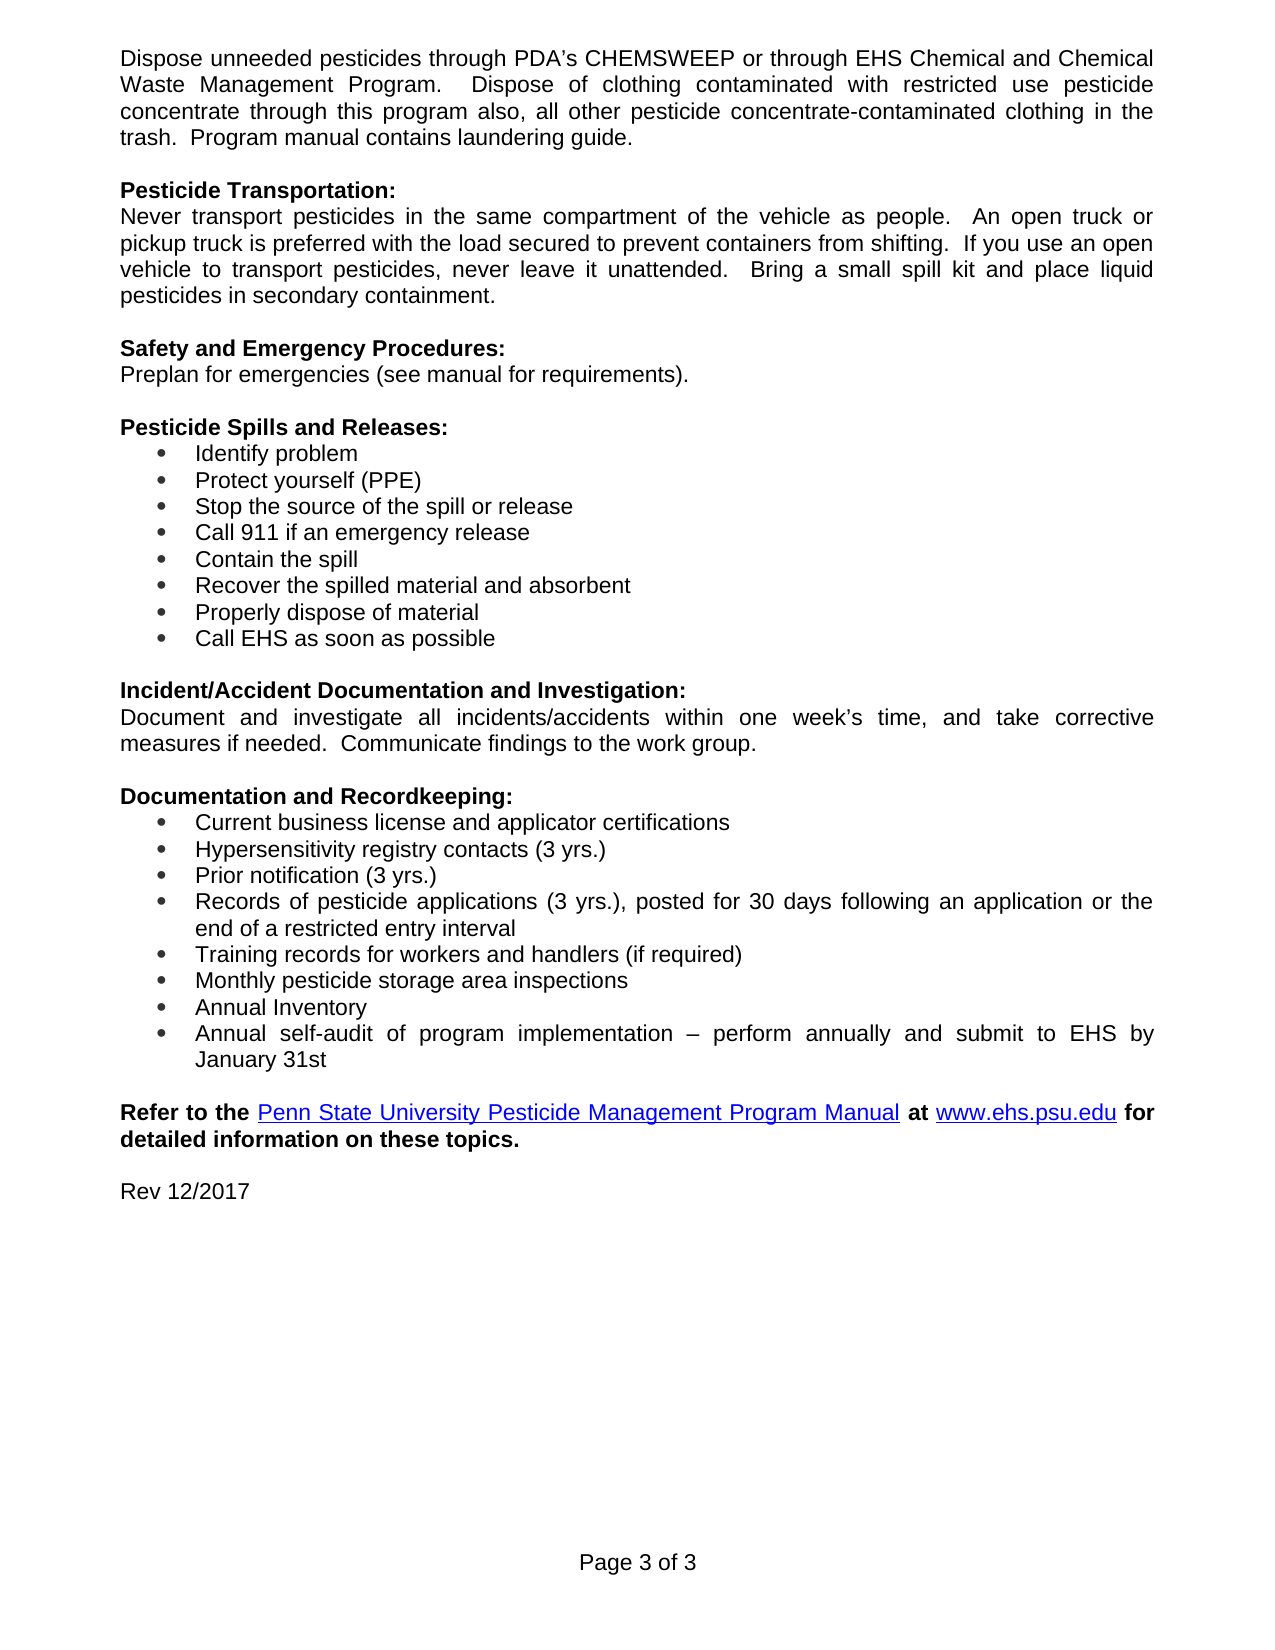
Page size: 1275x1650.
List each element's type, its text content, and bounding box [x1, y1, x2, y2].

list Hypersensitivity registry contacts (3 yrs.) [157, 836, 1155, 862]
list Stop the source of the spill or release [157, 493, 1155, 519]
list Protect yourself (PPE) [157, 467, 1155, 493]
text Dispose unneeded pesticides through PDA’s CHEMSWEEP or through EHS Chemical and Chemical Waste Management Program. Dispose of clothing contaminated with restricted use pesticide concentrate through this program also, all other pesticide concentrate-contaminated clothing in the trash. Program manual contains laundering guide. [120, 45, 1155, 150]
text Never transport pesticides in the same compartment of the vehicle as people. An open truck or pickup truck is preferred with the load secured to prevent containers from shifting. If you use an open vehicle to transport pesticides, never leave it unattended. Bring a small spill kit and place liquid pesticides in secondary containment. [120, 203, 1155, 308]
subtitle Safety and Emergency Procedures: [120, 335, 1155, 361]
list Current business license and applicator certifications [157, 809, 1155, 836]
list Prior notification (3 yrs.) [157, 862, 1155, 888]
list Call 911 if an emergency release [157, 519, 1155, 546]
list Records of pesticide applications (3 yrs.), posted for 30 days following an application or the end of a restricted entry interval [157, 888, 1155, 941]
text Rev 12/2017 [120, 1178, 1155, 1204]
list Monthly pesticide storage area inspections [157, 967, 1155, 994]
list Annual Inventory [157, 994, 1155, 1020]
list Training records for workers and handlers (if required) [157, 941, 1155, 967]
list Identify problem [157, 440, 1155, 467]
subtitle Incident/Accident Documentation and Investigation: [120, 677, 1155, 704]
list Call EHS as soon as possible [157, 625, 1155, 651]
text Preplan for emergencies (see manual for requirements). [120, 361, 1155, 388]
text Document and investigate all incidents/accidents within one week’s time, and take corrective measures if needed. Communicate findings to the work group. [120, 704, 1155, 757]
subtitle Pesticide Spills and Releases: [120, 414, 1155, 440]
list Properly dispose of material [157, 598, 1155, 625]
subtitle Documentation and Recordkeeping: [120, 783, 1155, 809]
list Annual self-audit of program implementation – perform annually and submit to EHS by January 31st [157, 1020, 1155, 1073]
list Contain the spill [157, 546, 1155, 572]
list Recover the spilled material and absorbent [157, 572, 1155, 598]
subtitle Pesticide Transportation: [120, 177, 1155, 203]
text Refer to the Penn State University Pesticide Management Program Manual at www.ehs.psu.edu for detailed information on these topics. [120, 1099, 1155, 1152]
